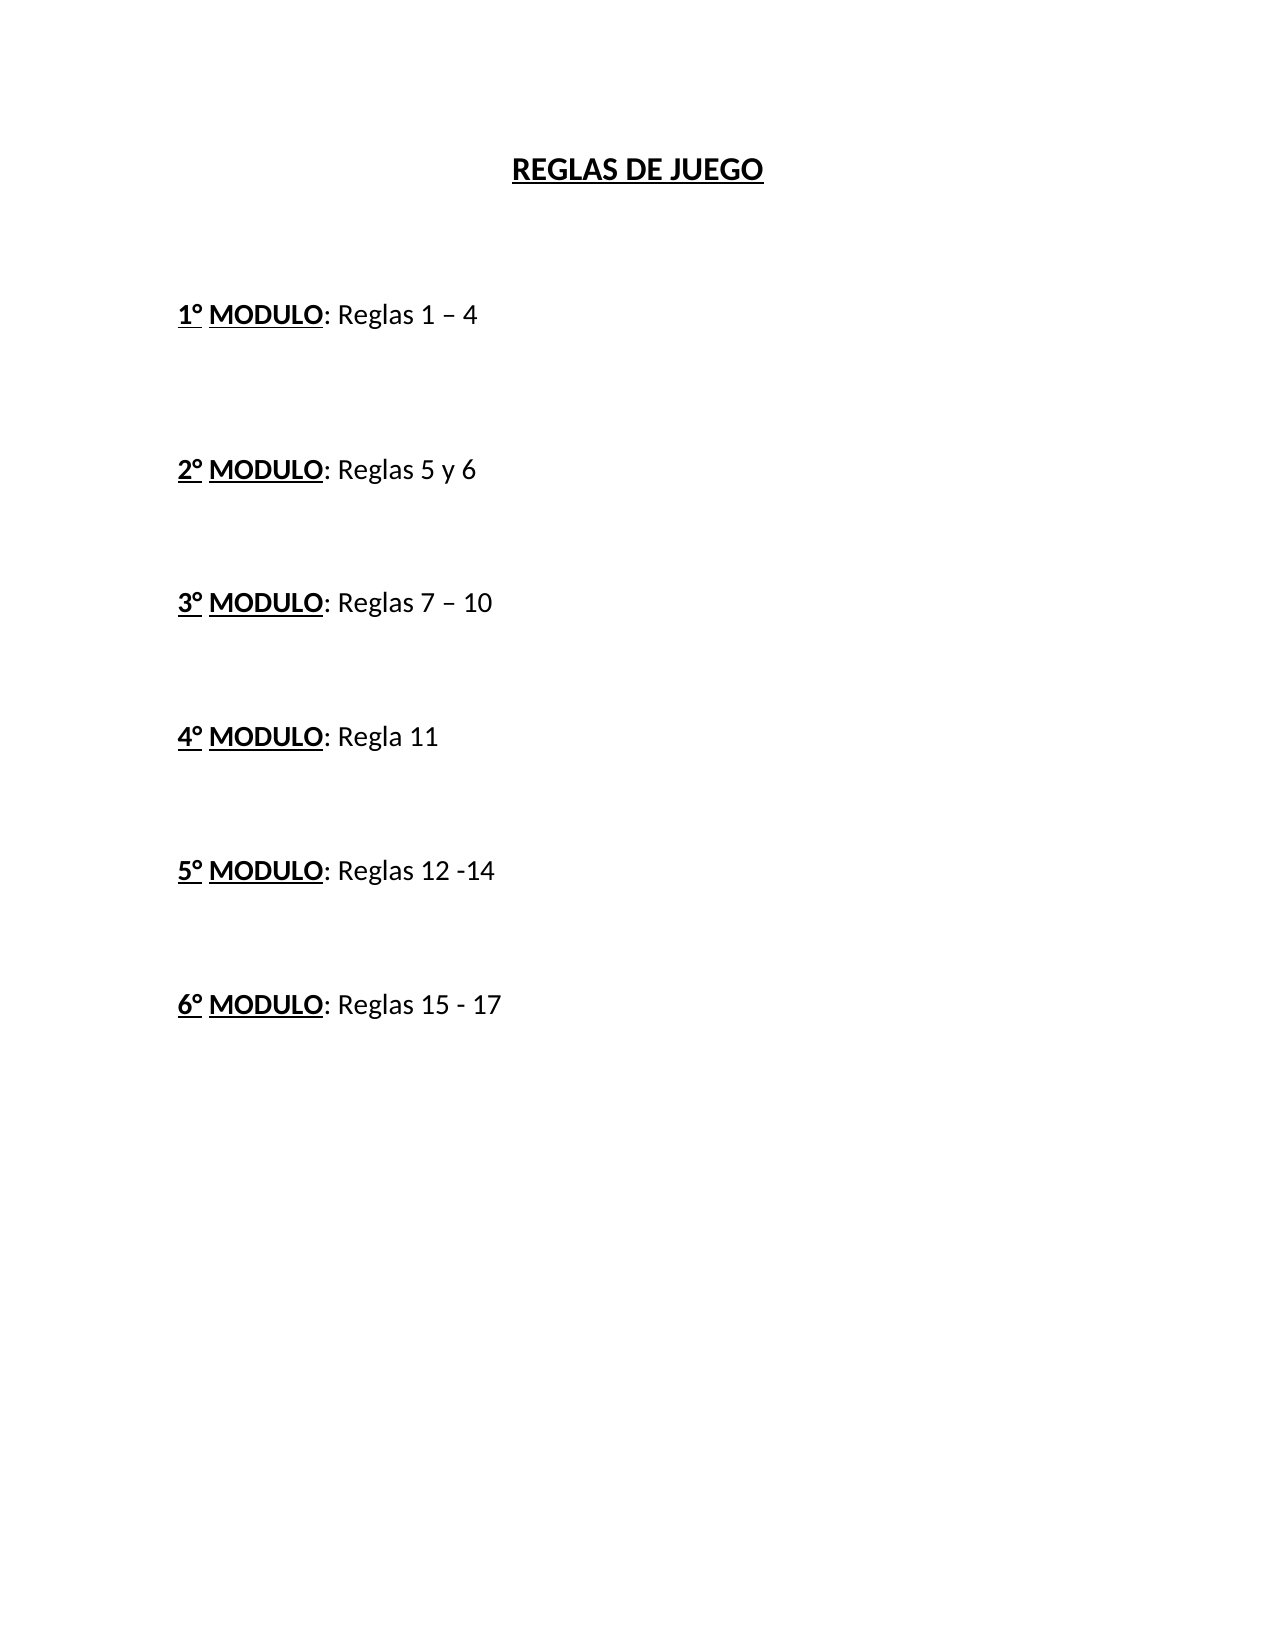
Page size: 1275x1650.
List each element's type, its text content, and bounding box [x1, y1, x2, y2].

text 3° MODULO: Reglas 7 – 10 [177, 584, 1098, 693]
text REGLAS DE JUEGO [177, 148, 1098, 188]
text 6° MODULO: Reglas 15 - 17 [177, 986, 1098, 1021]
text 2° MODULO: Reglas 5 y 6 [177, 451, 1098, 559]
text 1° MODULO: Reglas 1 – 4 [177, 215, 1098, 332]
text 4° MODULO: Regla 11 [177, 718, 1098, 827]
text 5° MODULO: Reglas 12 -14 [177, 852, 1098, 961]
